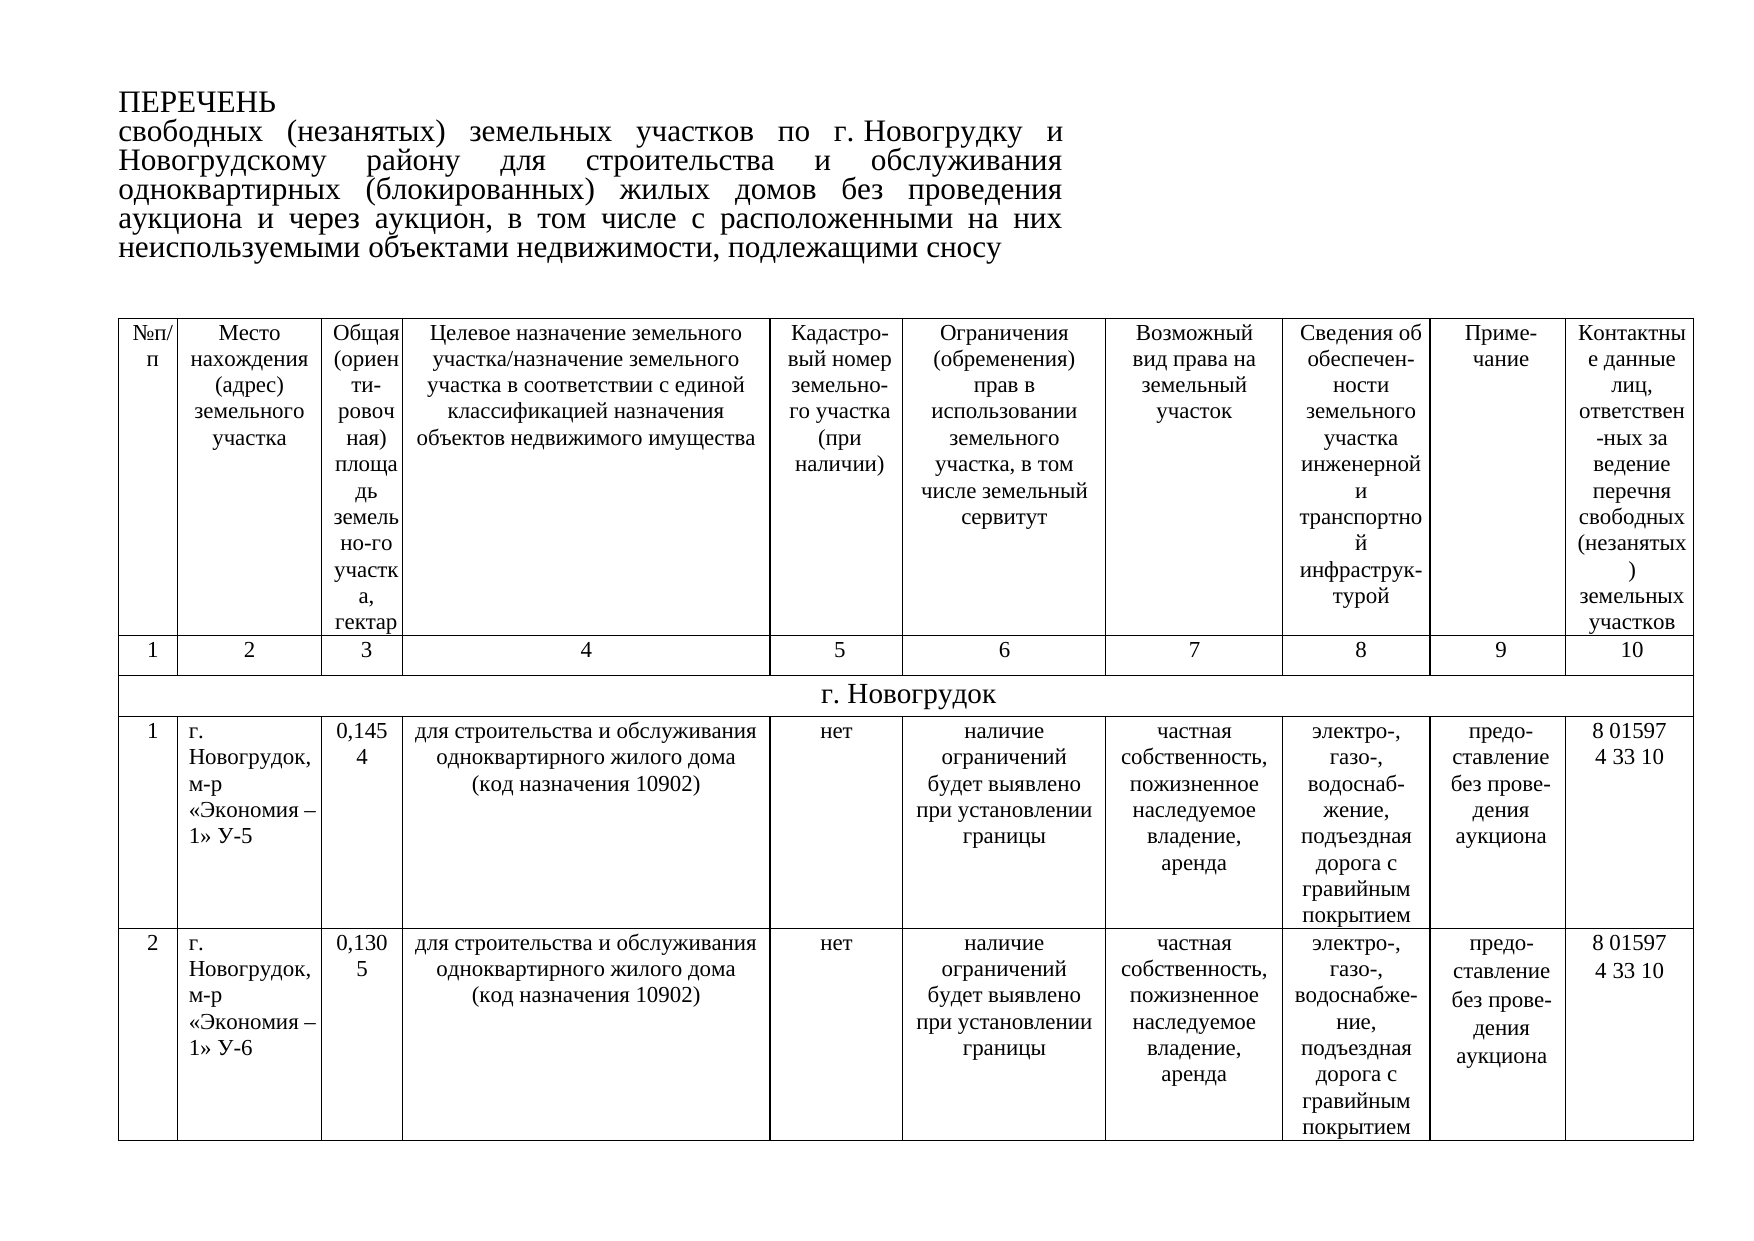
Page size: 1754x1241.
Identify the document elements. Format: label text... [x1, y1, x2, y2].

table_header Контактные данные лиц, ответствен-ных за ведение перечня свободных (незанятых) земельных участков [1566, 319, 1693, 635]
table_header Кадастро-вый номер земельно-го участка (при наличии) [771, 319, 902, 635]
table_cell 8 01597 4 33 10 [1566, 717, 1693, 928]
table_cell нет [771, 717, 902, 928]
text ПЕРЕЧЕНЬ [118, 89, 1063, 118]
table_cell 1 [119, 717, 177, 928]
table_cell предо-ставление без прове-дения аукциона [1431, 717, 1565, 928]
table_cell 6 [903, 636, 1105, 675]
table_cell 2 [119, 929, 177, 1139]
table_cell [1431, 929, 1565, 1139]
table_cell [903, 929, 1105, 1139]
table_cell 7 [1106, 636, 1282, 675]
table_cell электро-, газо-, водоснаб-жение, подъездная дорога с гравийным покрытием [1283, 717, 1429, 928]
text свободных (незанятых) земельных участков по г. Новогрудку и Новогрудскому району для строительства и обслуживания одноквартирных (блокированных) жилых домов без проведения аукциона и через аукцион, в том числе с расположенными на них неиспользуемыми объектами недвижимости, подлежащими сносу [118, 118, 1063, 264]
table_header Место нахождения (адрес) земельного участка [178, 319, 321, 635]
table_cell 5 [771, 636, 902, 675]
table_header Общая (ориенти-ровочная) площадь земельно-го участка, гектар [322, 319, 402, 635]
table_header Сведения об обеспечен-ности земельного участка инженерной и транспортной инфраструк-турой [1283, 319, 1429, 635]
table_cell 4 [403, 636, 769, 675]
table_cell 3 [322, 636, 402, 675]
table_cell г. Новогрудок [119, 676, 1693, 716]
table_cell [403, 929, 769, 1139]
table_cell г. Новогрудок, м-р «Экономия – 1» У-5 [178, 717, 321, 928]
table_header Приме-чание [1431, 319, 1565, 635]
table_cell 10 [1566, 636, 1693, 675]
table_header Ограничения (обременения) прав в использовании земельного участка, в том числе земельный сервитут [903, 319, 1105, 635]
table_cell 8 01597 4 33 10 [1566, 929, 1693, 1139]
table_cell нет [771, 929, 902, 1139]
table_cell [1106, 929, 1282, 1139]
table_cell 8 [1283, 636, 1429, 675]
table_cell 9 [1431, 636, 1565, 675]
table_cell г. Новогрудок, м-р «Экономия – 1» У-6 [178, 929, 321, 1139]
table_cell 0,1454 [322, 717, 402, 928]
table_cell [1283, 929, 1429, 1139]
table_header №п/п [119, 319, 177, 635]
table_header Целевое назначение земельного участка/назначение земельного участка в соответствии с единой классификацией назначения объектов недвижимого имущества [403, 319, 769, 635]
table_cell частная собственность, пожизненное наследуемое владение, аренда [1106, 717, 1282, 928]
table_cell 1 [119, 636, 177, 675]
table_header Возможный вид права на земельный участок [1106, 319, 1282, 635]
table_cell 0,1305 [322, 929, 402, 1139]
table_cell 2 [178, 636, 321, 675]
table_cell наличие ограничений будет выявлено при установлении границы [903, 717, 1105, 928]
table_cell для строительства и обслуживания одноквартирного жилого дома (код назначения 10902) [403, 717, 769, 928]
